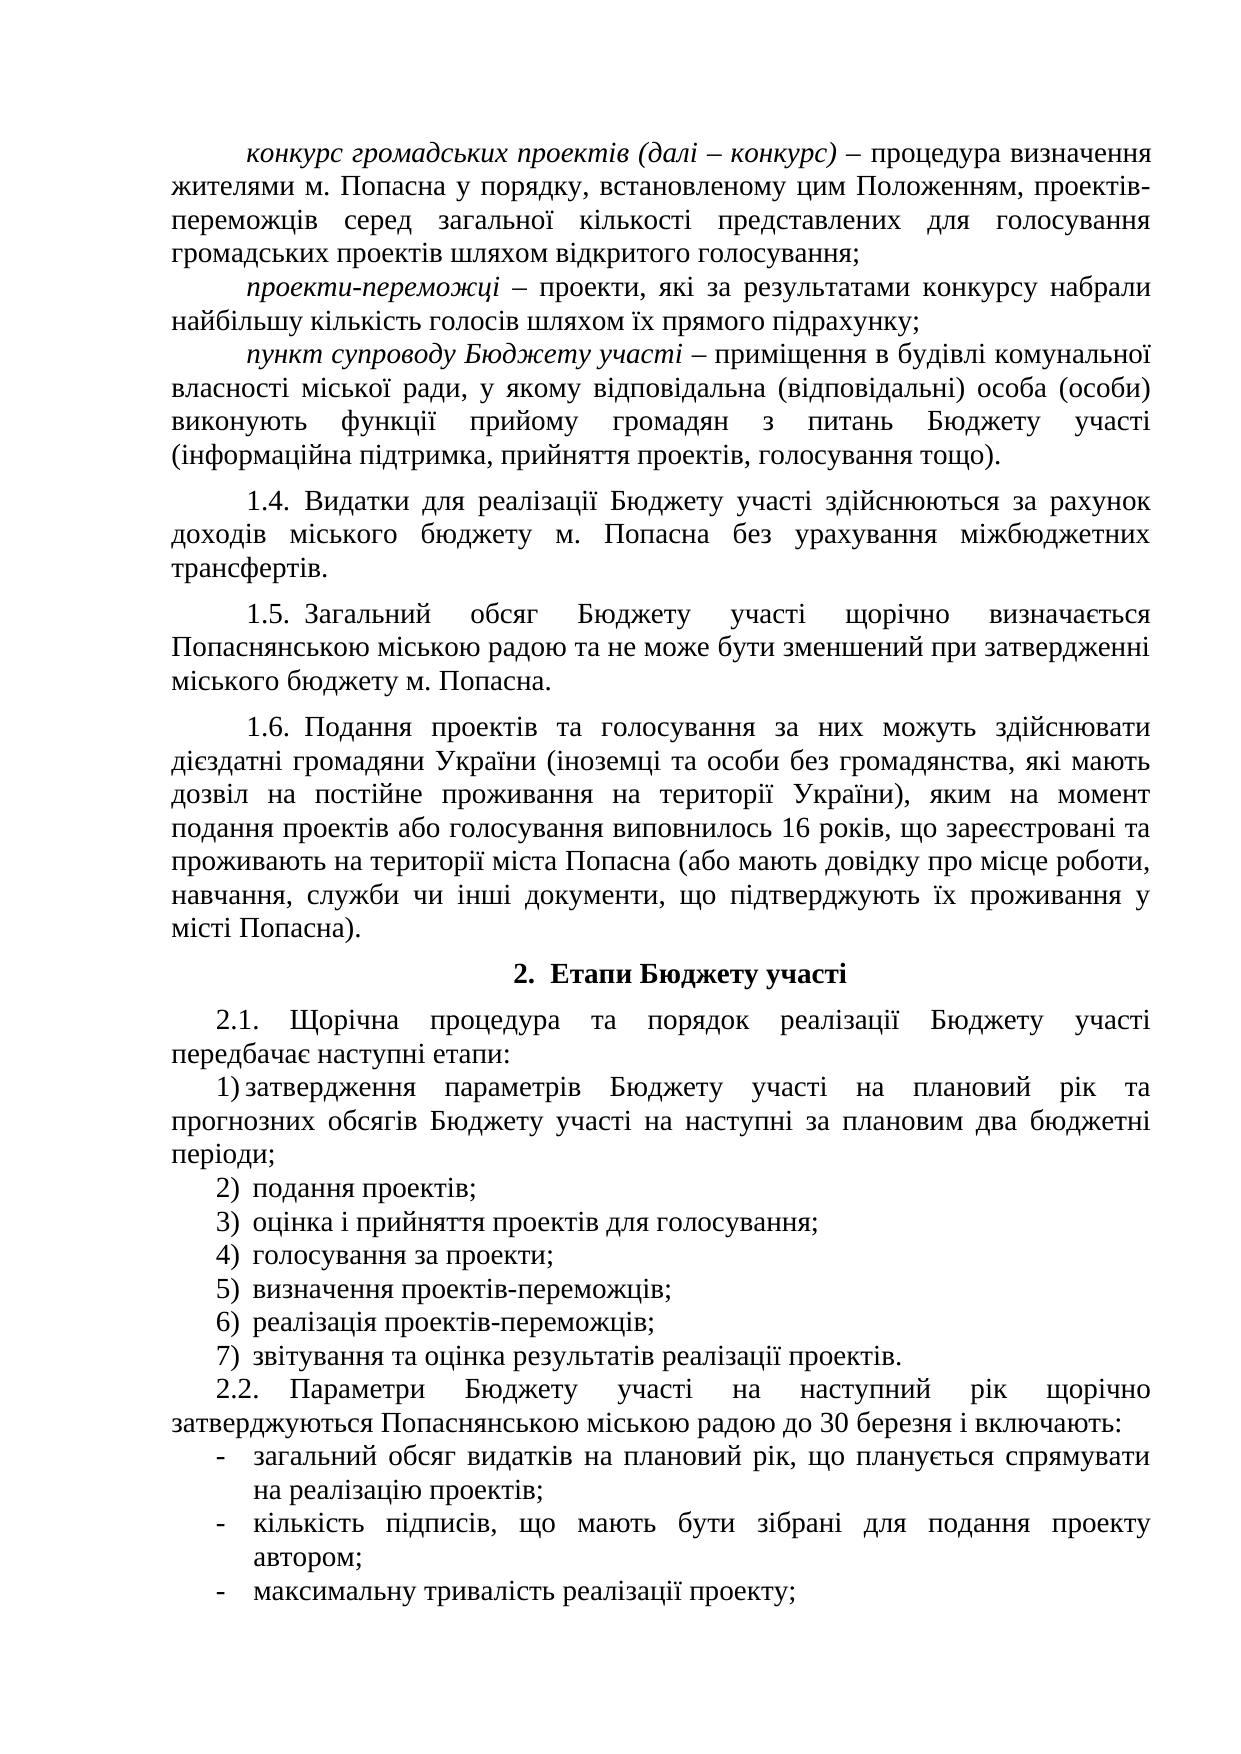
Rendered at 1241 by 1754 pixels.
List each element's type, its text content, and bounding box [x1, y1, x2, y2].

list подання проектів; [171, 1170, 1152, 1204]
subtitle Щорічна процедура та порядок реалізації Бюджету участі передбачає наступні етапи: [171, 1002, 1152, 1069]
text пункт супроводу Бюджету участі – приміщення в будівлі комунальної власності міської ради, у якому відповідальна (відповідальні) особа (особи) виконують функції прийому громадян з питань Бюджету участі (інформаційна підтримка, прийняття проектів, голосування тощо). [171, 336, 1152, 470]
list загальний обсяг видатків на плановий рік, що планується спрямувати на реалізацію проектів; [216, 1438, 1152, 1506]
list визначення проектів-переможців; [171, 1271, 1152, 1304]
list максимальну тривалість реалізації проекту; [216, 1573, 1152, 1606]
list Подання проектів та голосування за них можуть здійснювати дієздатні громадяни України (іноземці та особи без громадянства, які мають дозвіл на постійне проживання на території України), яким на момент подання проектів або голосування виповнилось 16 років, що зареєстровані та проживають на території міста Попасна (або мають довідку про місце роботи, навчання, служби чи інші документи, що підтверджують їх проживання у місті Попасна). [171, 709, 1152, 944]
list затвердження параметрів Бюджету участі на плановий рік та прогнозних обсягів Бюджету участі на наступні за плановим два бюджетні періоди; [171, 1069, 1152, 1170]
list реалізація проектів-переможців; [171, 1304, 1152, 1338]
list оцінка і прийняття проектів для голосування; [171, 1204, 1152, 1237]
list конкурс громадських проектів (далі – конкурс) – процедура визначення жителями м. Попасна у порядку, встановленому цим Положенням, проектів-переможців серед загальної кількості представлених для голосування громадських проектів шляхом відкритого голосування; [171, 135, 1152, 269]
subtitle Етапи Бюджету участі [208, 956, 1152, 990]
list звітування та оцінка результатів реалізації проектів. [171, 1338, 1152, 1371]
list Видатки для реалізації Бюджету участі здійснюються за рахунок доходів міського бюджету м. Попасна без урахування міжбюджетних трансфертів. [171, 483, 1152, 583]
list голосування за проекти; [171, 1237, 1152, 1271]
list кількість підписів, що мають бути зібрані для подання проекту автором; [216, 1506, 1152, 1573]
subtitle Параметри Бюджету участі на наступний рік щорічно затверджуються Попаснянською міською радою до 30 березня і включають: [171, 1371, 1152, 1438]
list Загальний обсяг Бюджету участі щорічно визначається Попаснянською міською радою та не може бути зменшений при затвердженні міського бюджету м. Попасна. [171, 596, 1152, 697]
text проекти-переможці – проекти, які за результатами конкурсу набрали найбільшу кількість голосів шляхом їх прямого підрахунку; [171, 269, 1152, 336]
